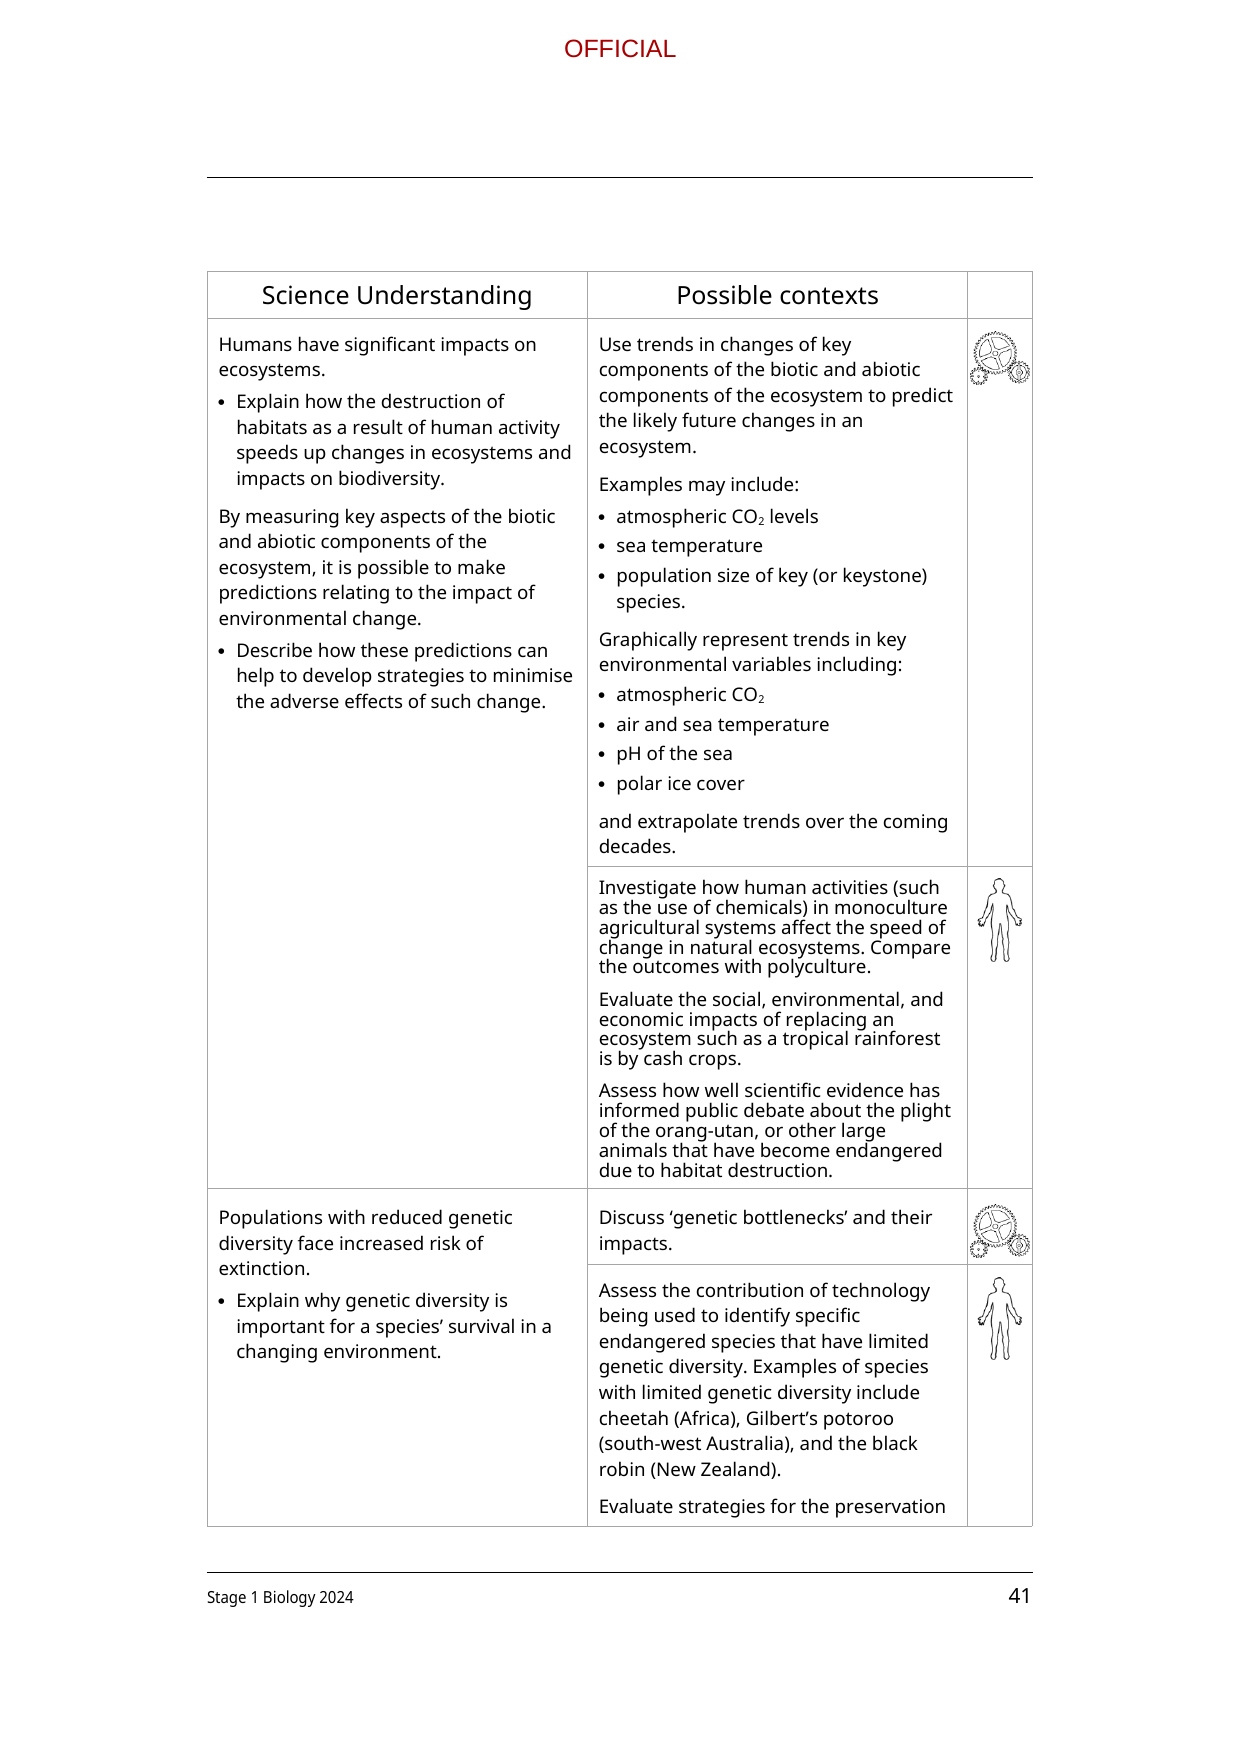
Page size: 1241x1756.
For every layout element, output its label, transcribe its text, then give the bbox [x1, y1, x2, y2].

picture [977, 878, 1022, 962]
picture [970, 1204, 1030, 1258]
table_header Possible contexts [588, 272, 967, 318]
table_cell [968, 867, 1032, 1187]
table_header Science Understanding [208, 272, 587, 318]
table_cell Discuss ‘genetic bottlenecks’ and their impacts. [588, 1189, 967, 1264]
table_cell Populations with reduced genetic diversity face increased risk of extinction. Explain why genetic diversity is important for a species’ survival in a changing environment. [208, 1189, 587, 1526]
table_cell Use trends in changes of key components of the biotic and abiotic components of the ecosystem to predict the likely future changes in an ecosystem. Examples may include: atmospheric CO2 levels sea temperature population size of key (or keystone) species. Graphically represent trends in key environmental variables including: atmospheric CO2 air and sea temperature pH of the sea polar ice cover and extrapolate trends over the coming decades. [588, 319, 967, 866]
picture [970, 331, 1030, 385]
table_cell [968, 1189, 1032, 1264]
table_header [968, 272, 1032, 318]
table_cell [968, 319, 1032, 866]
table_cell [588, 1265, 967, 1526]
table_cell Humans have significant impacts on ecosystems. Explain how the destruction of habitats as a result of human activity speeds up changes in ecosystems and impacts on biodiversity. By measuring key aspects of the biotic and abiotic components of the ecosystem, it is possible to make predictions relating to the impact of environmental change. Describe how these predictions can help to develop strategies to minimise the adverse effects of such change. [208, 319, 587, 1187]
table_cell [968, 1265, 1032, 1526]
table_cell Investigate how human activities (such as the use of chemicals) in monoculture agricultural systems affect the speed of change in natural ecosystems. Compare the outcomes with polyculture. Evaluate the social, environmental, and economic impacts of replacing an ecosystem such as a tropical rainforest is by cash crops. Assess how well scientific evidence has informed public debate about the plight of the orang-utan, or other large animals that have become endangered due to habitat destruction. [588, 867, 967, 1187]
picture [977, 1277, 1022, 1360]
